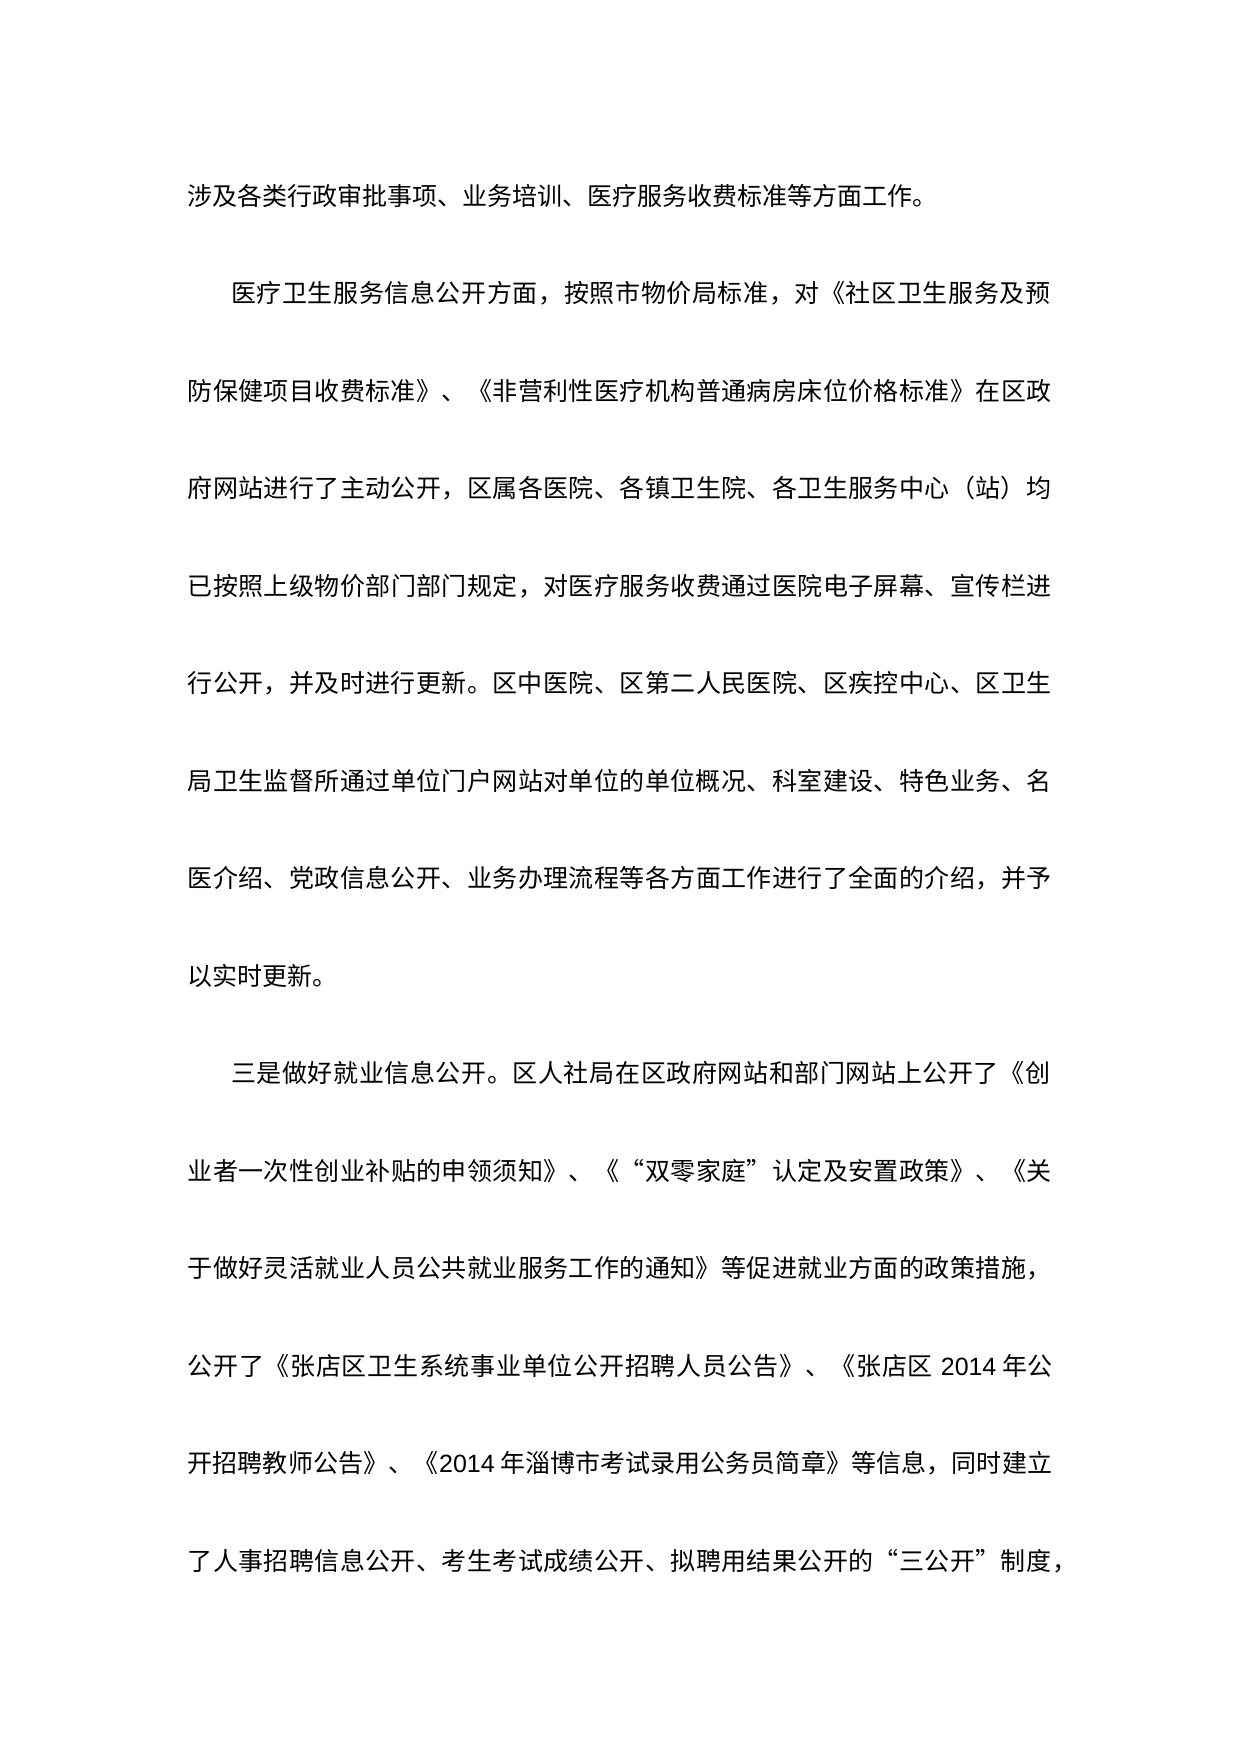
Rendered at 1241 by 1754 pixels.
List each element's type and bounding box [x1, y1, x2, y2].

text [187, 162, 1053, 1592]
